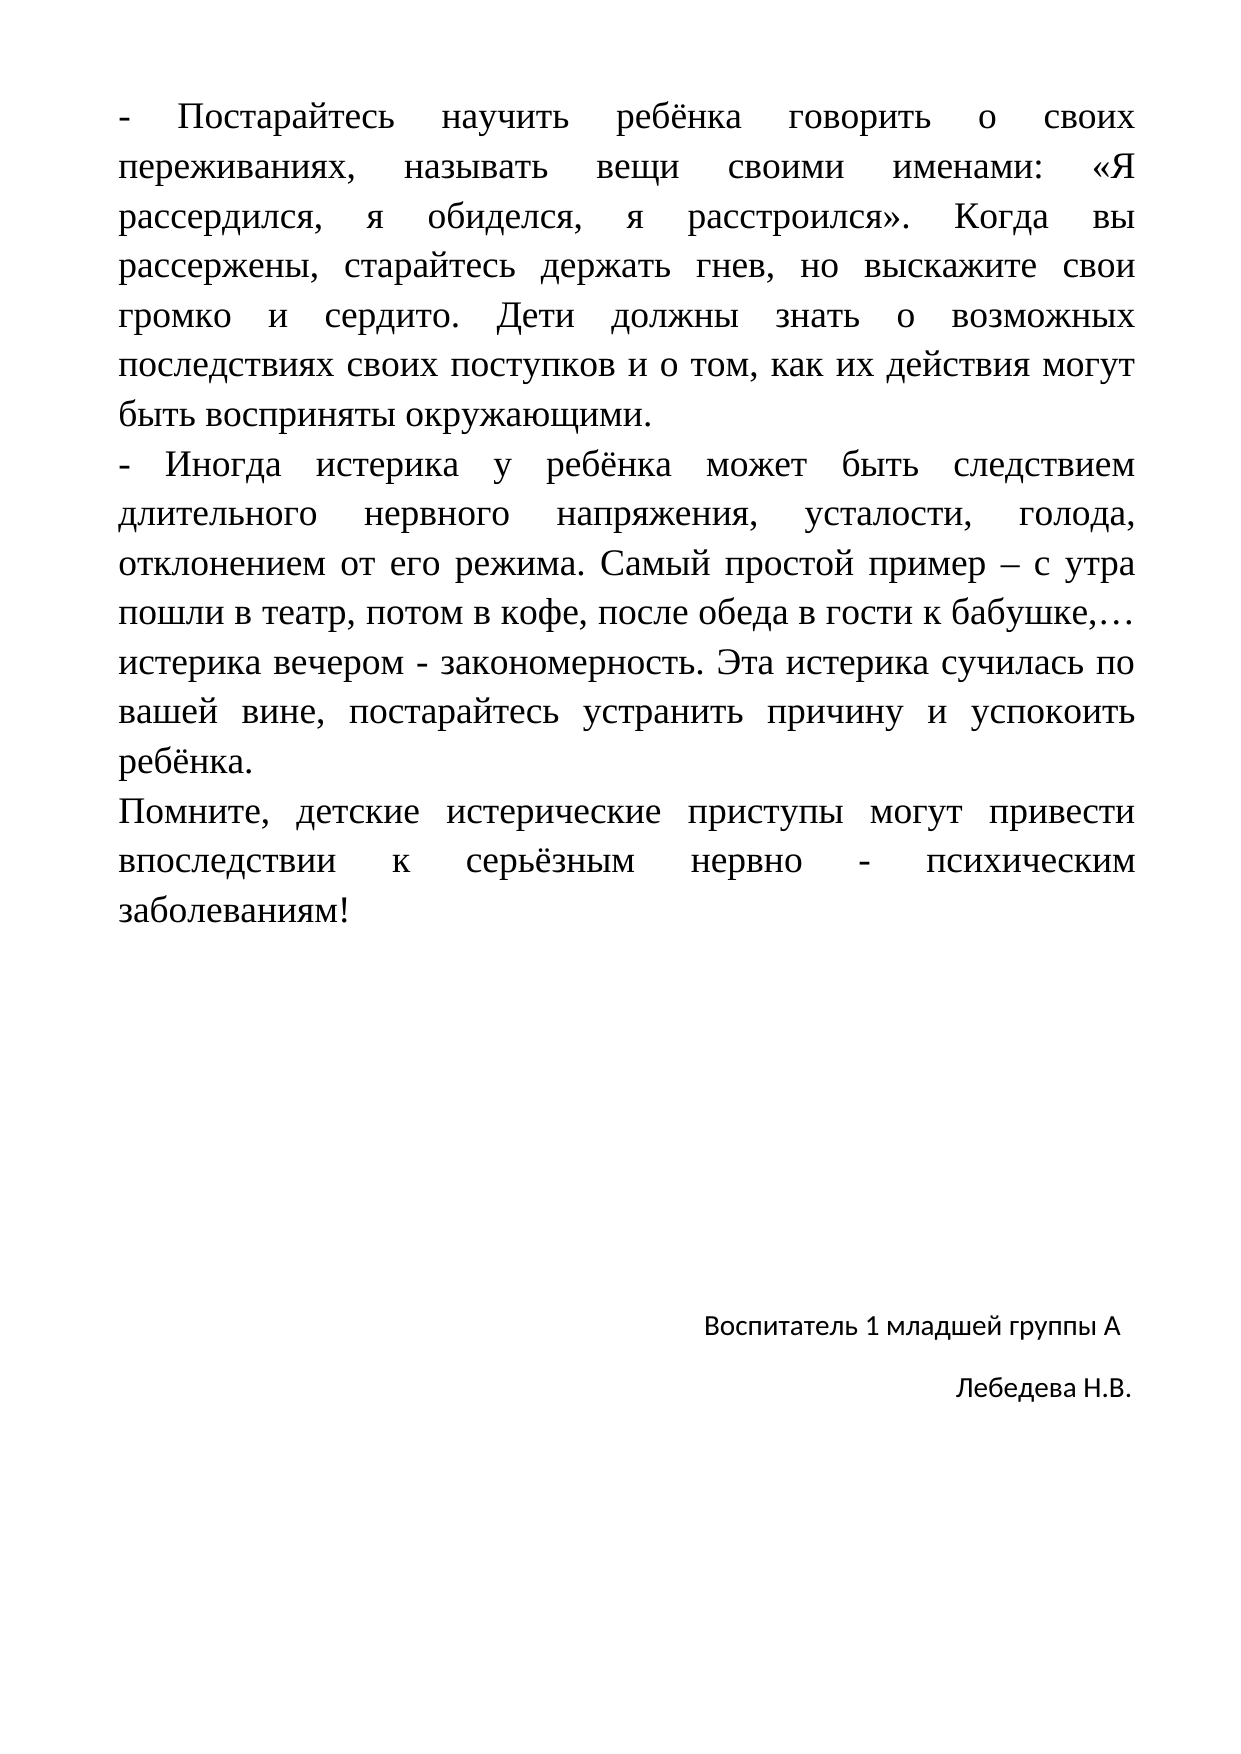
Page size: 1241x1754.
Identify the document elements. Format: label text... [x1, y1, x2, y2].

text Помните, детские истерические приступы могут привести впоследствии к серьёзным нервно - психическим заболеваниям! [118, 788, 1137, 930]
text - Иногда истерика у ребёнка может быть следствием длительного нервного напряжения, усталости, голода, отклонением от его режима. Самый простой пример – с утра пошли в театр, потом в кофе, после обеда в гости к бабушке,…истерика вечером - закономерность. Эта истерика сучилась по вашей вине, постарайтесь устранить причину и успокоить ребёнка. [118, 441, 1137, 782]
text Воспитатель 1 младшей группы А [177, 1307, 1181, 1343]
text Лебедева Н.В. [177, 1369, 1181, 1405]
text - Постарайтесь научить ребёнка говорить о своих переживаниях, называть вещи своими именами: «Я рассердился, я обиделся, я расстроился». Когда вы рассержены, старайтесь держать гнев, но выскажите свои громко и сердито. Дети должны знать о возможных последствиях своих поступков и о том, как их действия могут быть восприняты окружающими. [118, 94, 1137, 434]
